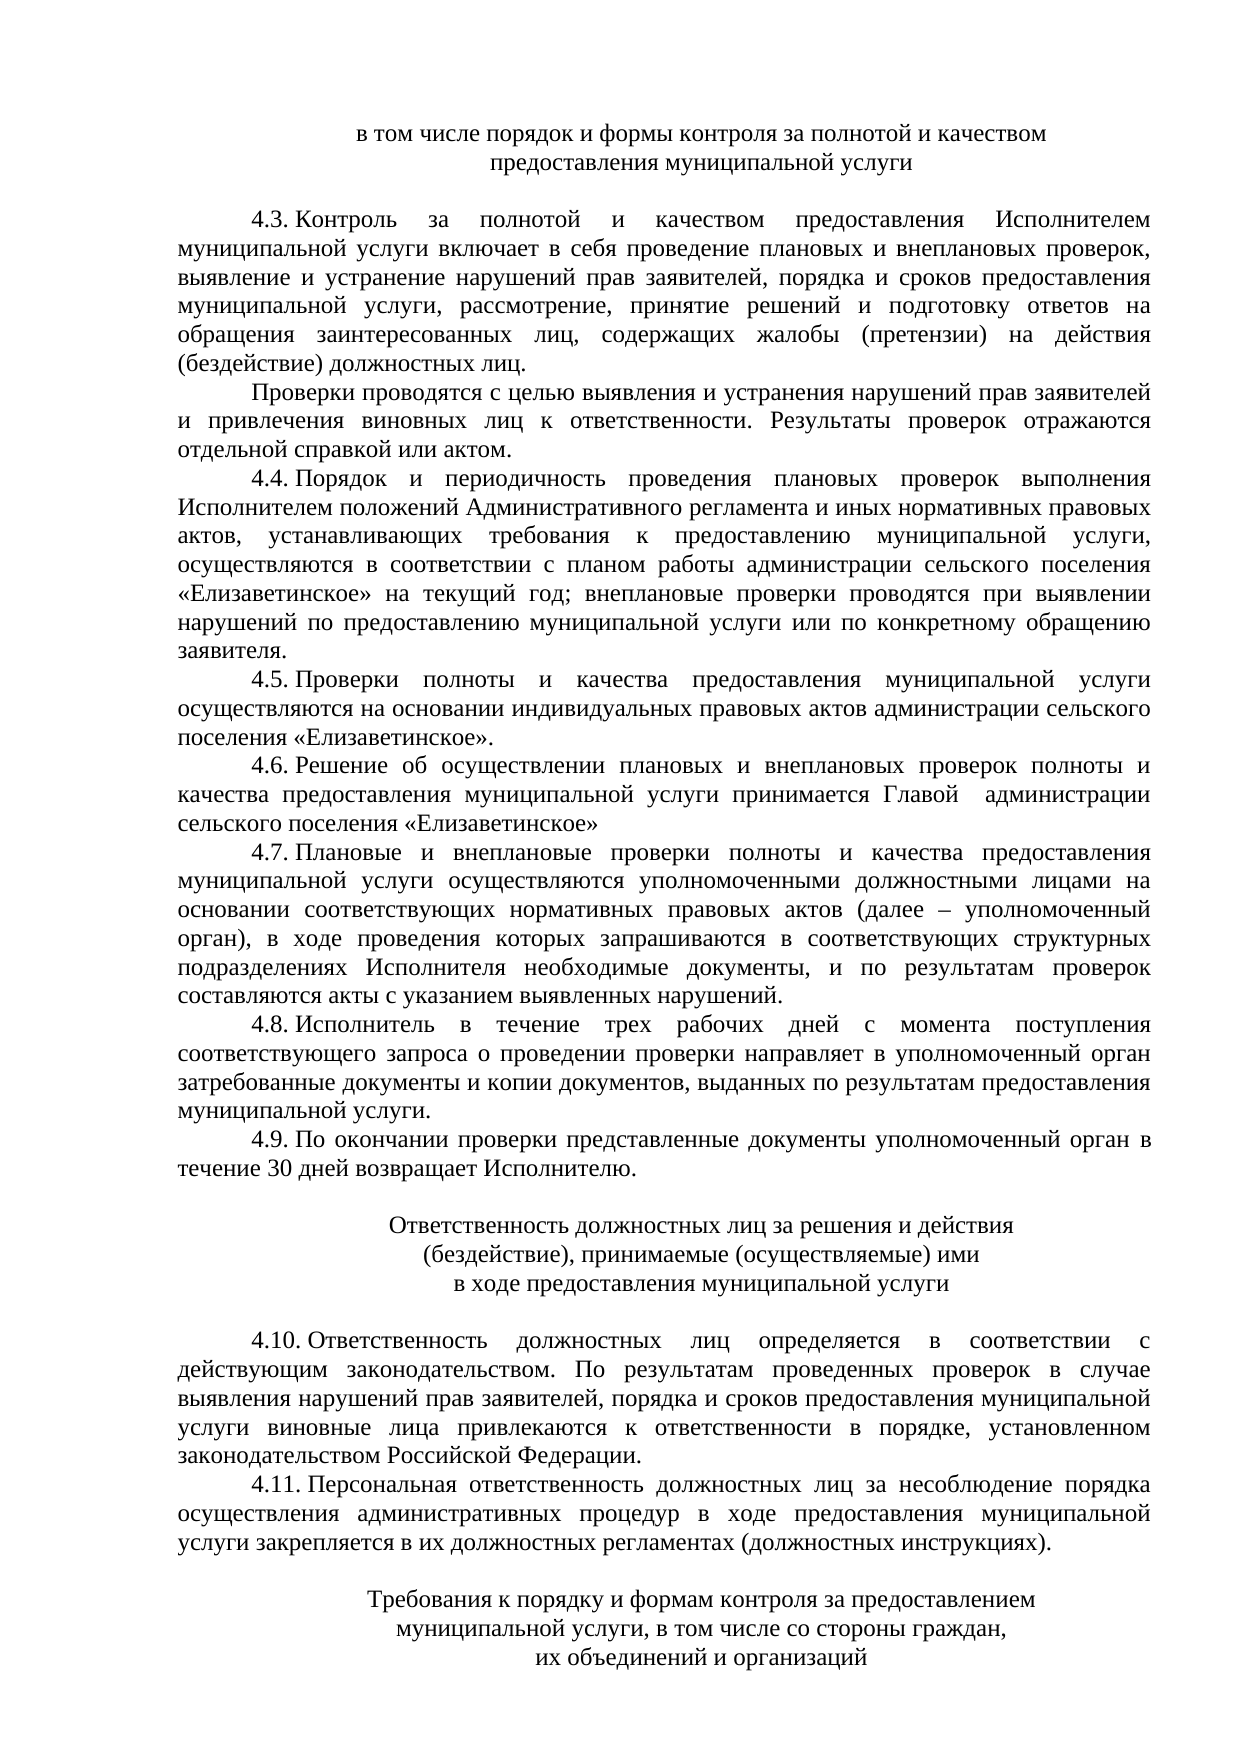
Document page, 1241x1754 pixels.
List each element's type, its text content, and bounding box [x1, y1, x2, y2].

text Требования к порядку и формам контроля за предоставлением [177, 1584, 1152, 1613]
text 4.10. Ответственность должностных лиц определяется в соответствии с действующим законодательством. По результатам проведенных проверок в случае выявления нарушений прав заявителей, порядка и сроков предоставления муниципальной услуги виновные лица привлекаются к ответственности в порядке, установленном законодательством Российской Федерации. [177, 1326, 1152, 1469]
text 4.11. Персональная ответственность должностных лиц за несоблюдение порядка осуществления административных процедур в ходе предоставления муниципальной услуги закрепляется в их должностных регламентах (должностных инструкциях). [177, 1469, 1152, 1556]
text 4.4. Порядок и периодичность проведения плановых проверок выполнения Исполнителем положений Административного регламента и иных нормативных правовых актов, устанавливающих требования к предоставлению муниципальной услуги, осуществляются в соответствии с планом работы администрации сельского поселения «Елизаветинское» на текущий год; внеплановые проверки проводятся при выявлении нарушений по предоставлению муниципальной услуги или по конкретному обращению заявителя. [177, 463, 1152, 664]
text 4.9. По окончании проверки представленные документы уполномоченный орган в течение 30 дней возвращает Исполнителю. [177, 1124, 1152, 1182]
text в ходе предоставления муниципальной услуги [177, 1268, 1152, 1297]
text Ответственность должностных лиц за решения и действия [177, 1211, 1152, 1239]
text в том числе порядок и формы контроля за полнотой и качеством [177, 118, 1152, 147]
text предоставления муниципальной услуги [177, 147, 1152, 176]
text их объединений и организаций [177, 1642, 1152, 1671]
text (бездействие), принимаемые (осуществляемые) ими [177, 1239, 1152, 1268]
text 4.3. Контроль за полнотой и качеством предоставления Исполнителем муниципальной услуги включает в себя проведение плановых и внеплановых проверок, выявление и устранение нарушений прав заявителей, порядка и сроков предоставления муниципальной услуги, рассмотрение, принятие решений и подготовку ответов на обращения заинтересованных лиц, содержащих жалобы (претензии) на действия (бездействие) должностных лиц. [177, 204, 1152, 377]
text 4.5. Проверки полноты и качества предоставления муниципальной услуги осуществляются на основании индивидуальных правовых актов администрации сельского поселения «Елизаветинское». [177, 664, 1152, 751]
text Проверки проводятся с целью выявления и устранения нарушений прав заявителей и привлечения виновных лиц к ответственности. Результаты проверок отражаются отдельной справкой или актом. [177, 377, 1152, 463]
text 4.7. Плановые и внеплановые проверки полноты и качества предоставления муниципальной услуги осуществляются уполномоченными должностными лицами на основании соответствующих нормативных правовых актов (далее – уполномоченный орган), в ходе проведения которых запрашиваются в соответствующих структурных подразделениях Исполнителя необходимые документы, и по результатам проверок составляются акты с указанием выявленных нарушений. [177, 837, 1152, 1009]
text муниципальной услуги, в том числе со стороны граждан, [177, 1613, 1152, 1642]
text 4.8. Исполнитель в течение трех рабочих дней с момента поступления соответствующего запроса о проведении проверки направляет в уполномоченный орган затребованные документы и копии документов, выданных по результатам предоставления муниципальной услуги. [177, 1009, 1152, 1124]
text 4.6. Решение об осуществлении плановых и внеплановых проверок полноты и качества предоставления муниципальной услуги принимается Главой администрации сельского поселения «Елизаветинское» [177, 751, 1152, 837]
